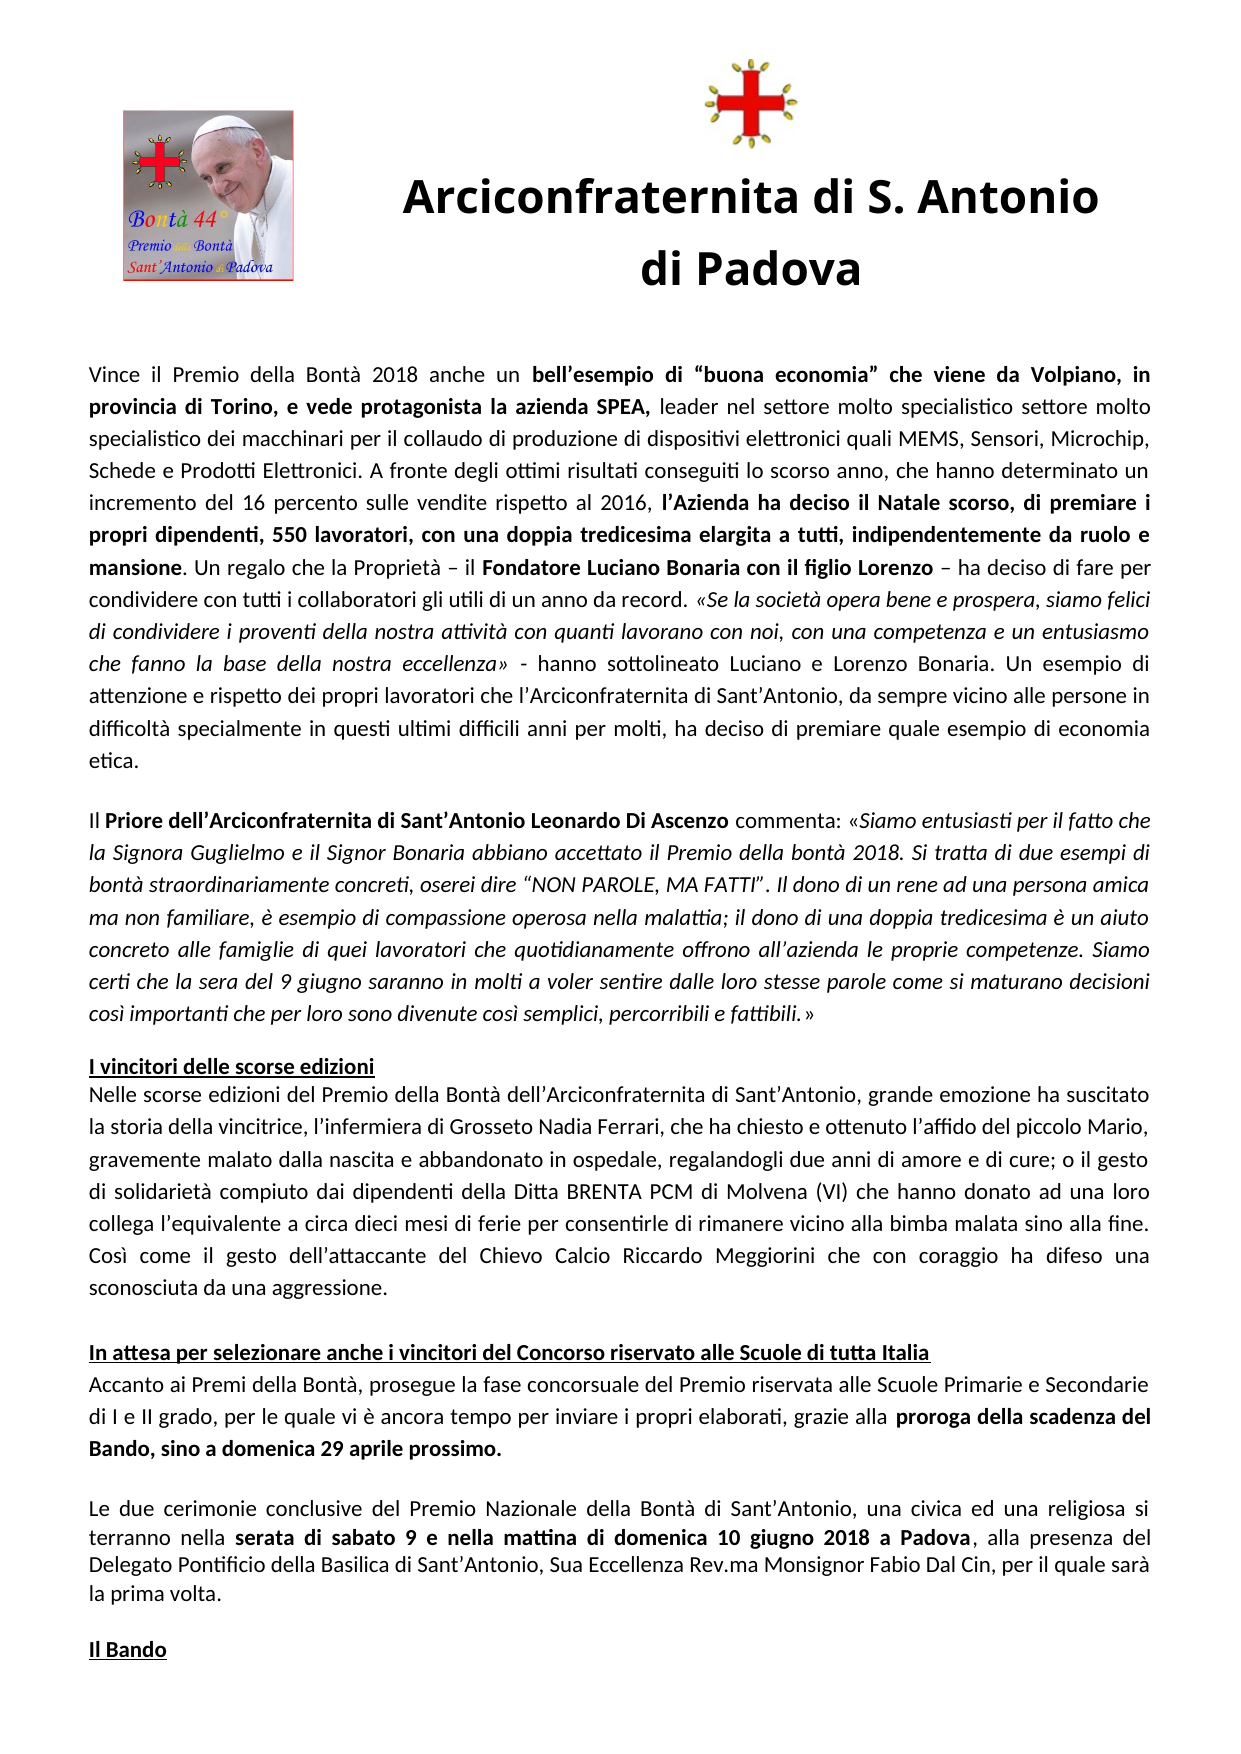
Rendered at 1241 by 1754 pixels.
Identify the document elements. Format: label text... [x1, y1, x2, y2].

text Nelle scorse edizioni del Premio della Bontà dell’Arciconfraternita di Sant’Antonio, grande emozione ha suscitato la storia della vincitrice, l’infermiera di Grosseto Nadia Ferrari, che ha chiesto e ottenuto l’affido del piccolo Mario, gravemente malato dalla nascita e abbandonato in ospedale, regalandogli due anni di amore e di cure; o il gesto di solidarietà compiuto dai dipendenti della Ditta BRENTA PCM di Molvena (VI) che hanno donato ad una loro collega l’equivalente a circa dieci mesi di ferie per consentirle di rimanere vicino alla bimba malata sino alla fine. Così come il gesto dell’attaccante del Chievo Calcio Riccardo Meggiorini che con coraggio ha difeso una sconosciuta da una aggressione. [89, 1080, 1152, 1301]
text Le due cerimonie conclusive del Premio Nazionale della Bontà di Sant’Antonio, una civica ed una religiosa si terranno nella serata di sabato 9 e nella mattina di domenica 10 giugno 2018 a Padova, alla presenza del Delegato Pontificio della Basilica di Sant’Antonio, Sua Eccellenza Rev.ma Monsignor Fabio Dal Cin, per il quale sarà la prima volta. [89, 1494, 1152, 1607]
text Vince il Premio della Bontà 2018 anche un bell’esempio di “buona economia” che viene da Volpiano, in provincia di Torino, e vede protagonista la azienda SPEA, leader nel settore molto specialistico settore molto specialistico dei macchinari per il collaudo di produzione di dispositivi elettronici quali MEMS, Sensori, Microchip, Schede e Prodotti Elettronici. A fronte degli ottimi risultati conseguiti lo scorso anno, che hanno determinato un incremento del 16 percento sulle vendite rispetto al 2016, l’Azienda ha deciso il Natale scorso, di premiare i propri dipendenti, 550 lavoratori, con una doppia tredicesima elargita a tutti, indipendentemente da ruolo e mansione. Un regalo che la Proprietà – il Fondatore Luciano Bonaria con il figlio Lorenzo – ha deciso di fare per condividere con tutti i collaboratori gli utili di un anno da record. «Se la società opera bene e prospera, siamo felici di condividere i proventi della nostra attività con quanti lavorano con noi, con una competenza e un entusiasmo che fanno la base della nostra eccellenza» - hanno sottolineato Luciano e Lorenzo Bonaria. Un esempio di attenzione e rispetto dei propri lavoratori che l’Arciconfraternita di Sant’Antonio, da sempre vicino alle persone in difficoltà specialmente in questi ultimi difficili anni per molti, ha deciso di premiare quale esempio di economia etica. [89, 360, 1152, 774]
picture [122, 109, 294, 281]
text Il Bando [89, 1635, 1152, 1663]
text Il Priore dell’Arciconfraternita di Sant’Antonio Leonardo Di Ascenzo commenta: «Siamo entusiasti per il fatto che la Signora Guglielmo e il Signor Bonaria abbiano accettato il Premio della bontà 2018. Si tratta di due esempi di bontà straordinariamente concreti, oserei dire “NON PAROLE, MA FATTI”. Il dono di un rene ad una persona amica ma non familiare, è esempio di compassione operosa nella malattia; il dono di una doppia tredicesima è un aiuto concreto alle famiglie di quei lavoratori che quotidianamente offrono all’azienda le proprie competenze. Siamo certi che la sera del 9 giugno saranno in molti a voler sentire dalle loro stesse parole come si maturano decisioni così importanti che per loro sono divenute così semplici, percorribili e fattibili.» [89, 806, 1152, 1027]
text In attesa per selezionare anche i vincitori del Concorso riservato alle Scuole di tutta Italia [89, 1338, 1152, 1366]
picture [704, 59, 798, 149]
text I vincitori delle scorse edizioni [89, 1052, 1152, 1080]
text Accanto ai Premi della Bontà, prosegue la fase concorsuale del Premio riservata alle Scuole Primarie e Secondarie di I e II grado, per le quale vi è ancora tempo per inviare i propri elaborati, grazie alla proroga della scadenza del Bando, sino a domenica 29 aprile prossimo. [89, 1370, 1152, 1462]
